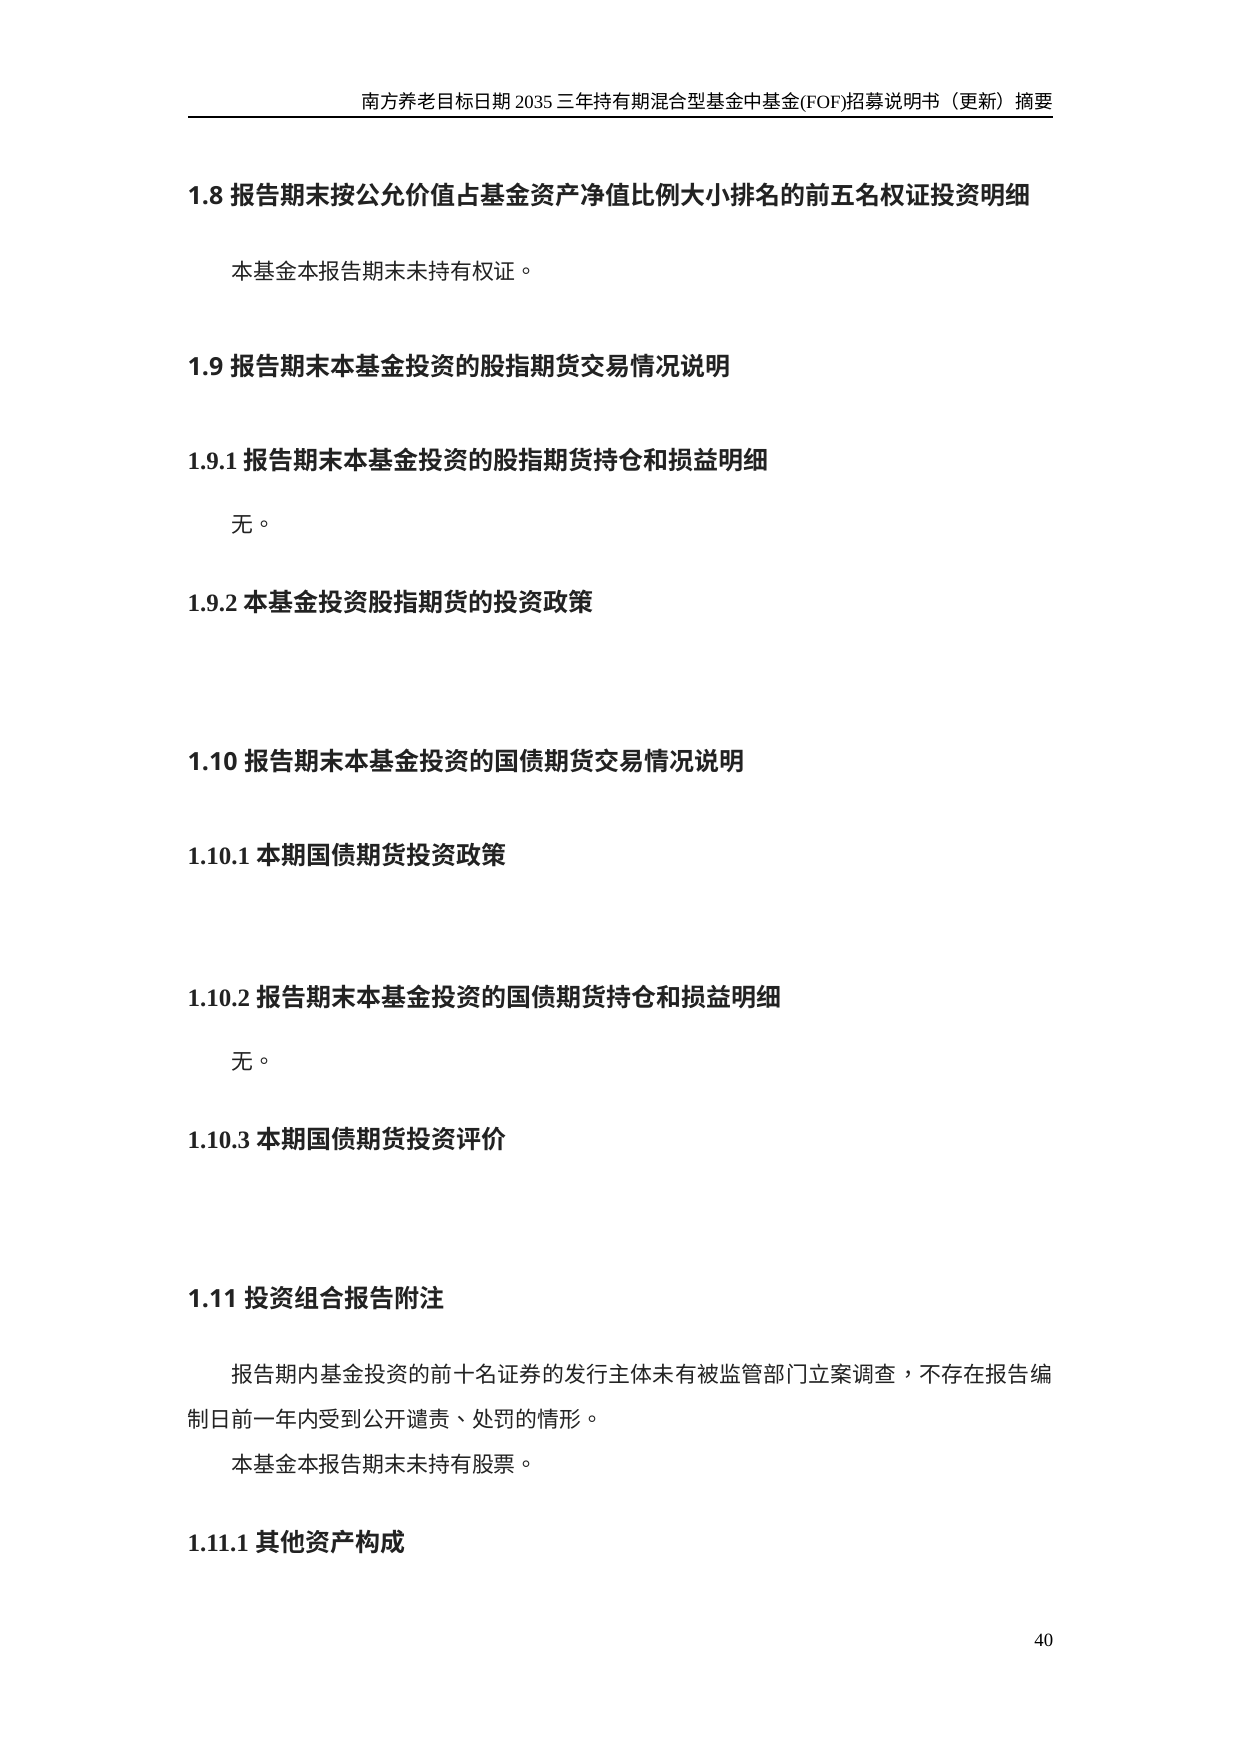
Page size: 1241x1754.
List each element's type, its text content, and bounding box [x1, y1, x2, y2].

list 报告期末按公允价值占基金资产净值比例大小排名的前五名权证投资明细 [187, 162, 1053, 227]
text 无。 [187, 1046, 1053, 1076]
list 报告期末本基金投资的国债期货持仓和损益明细 [187, 964, 1053, 1029]
list 投资组合报告附注 [187, 1265, 1053, 1330]
text 本基金本报告期末未持有权证。 [187, 256, 1053, 286]
list 报告期末本基金投资的股指期货持仓和损益明细 [187, 427, 1053, 492]
list 报告期末本基金投资的国债期货交易情况说明 [187, 728, 1053, 793]
text 无。 [187, 509, 1053, 538]
text 本基金本报告期末未持有股票。 [187, 1449, 1053, 1478]
list 其他资产构成 [187, 1509, 1053, 1574]
list 本期国债期货投资评价 [187, 1107, 1053, 1172]
list 报告期末本基金投资的股指期货交易情况说明 [187, 333, 1053, 398]
list 本期国债期货投资政策 [187, 822, 1053, 887]
text 报告期内基金投资的前十名证券的发行主体未有被监管部门立案调查，不存在报告编制日前一年内受到公开谴责、处罚的情形。 [187, 1359, 1053, 1434]
list 本基金投资股指期货的投资政策 [187, 570, 1053, 635]
